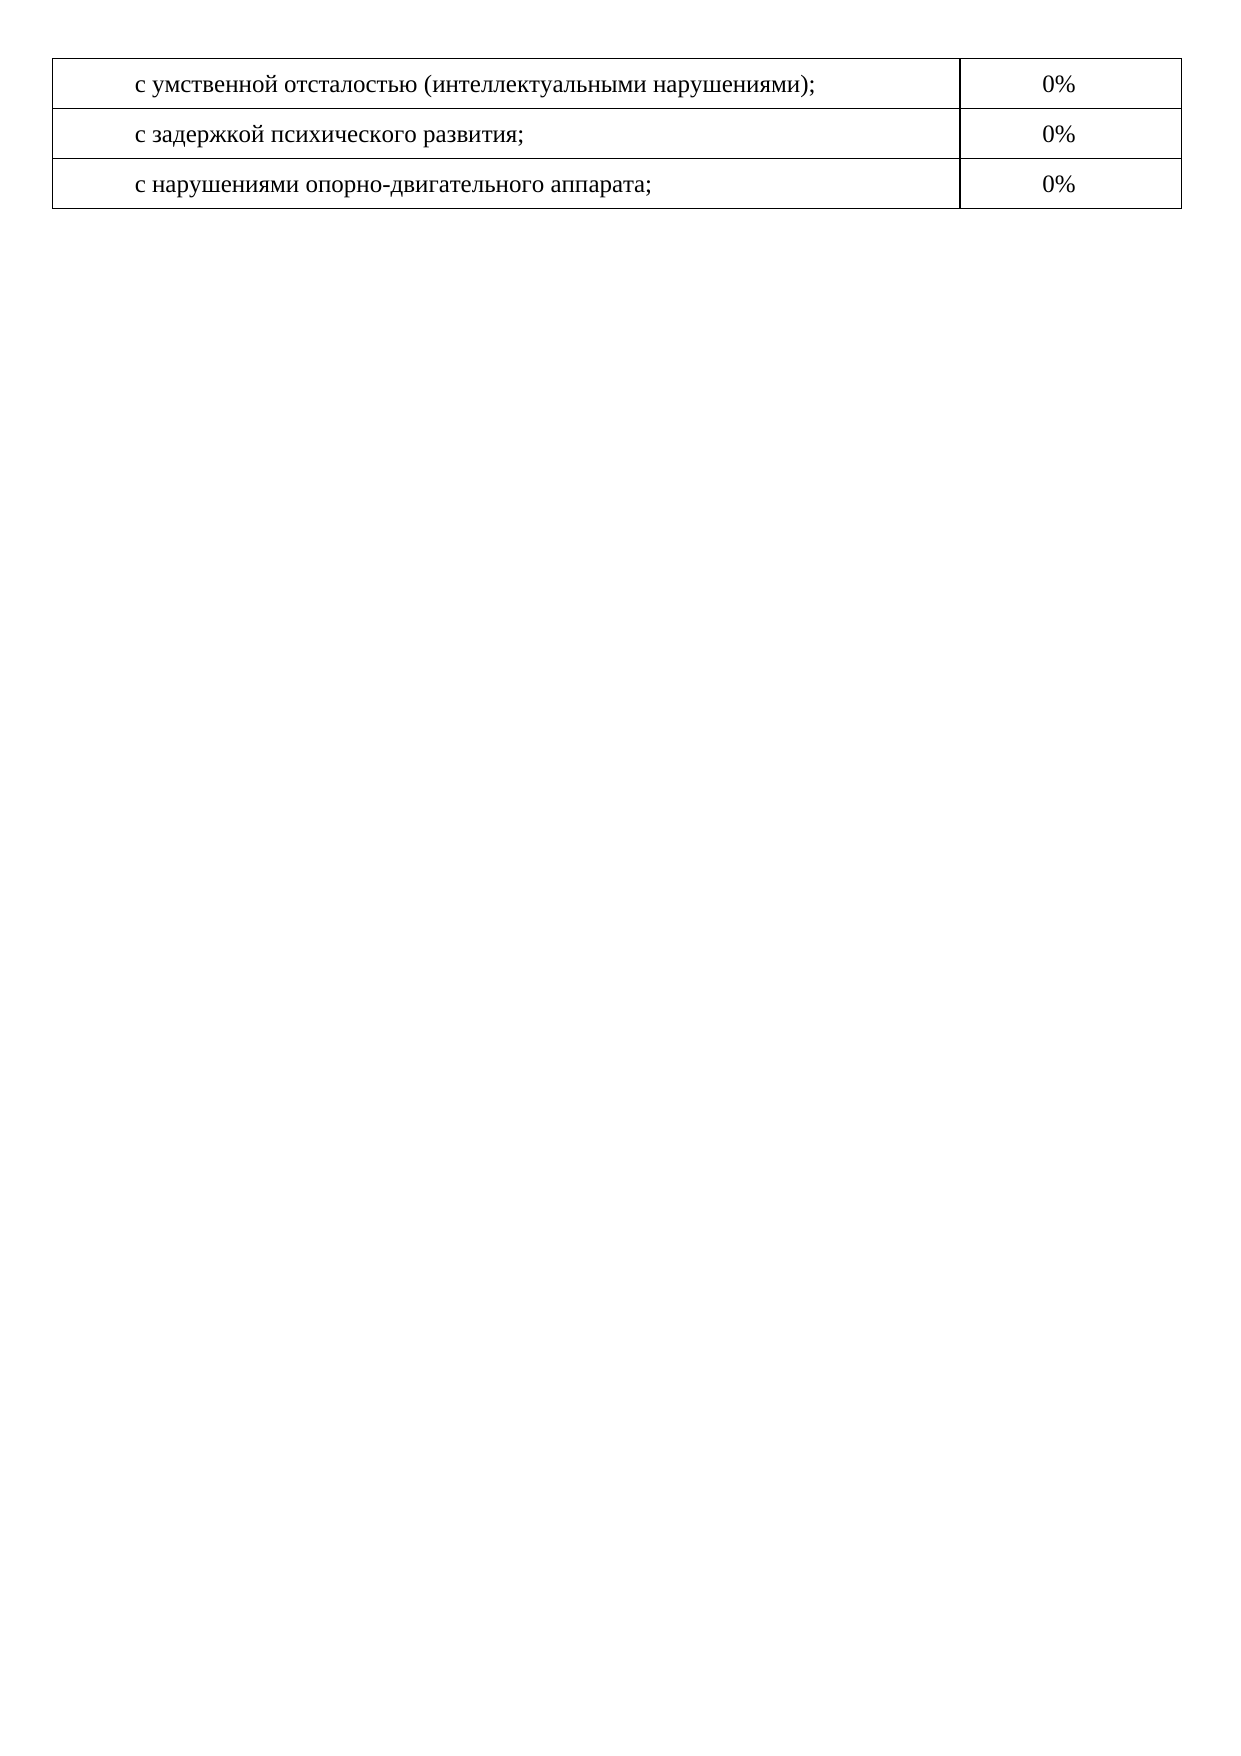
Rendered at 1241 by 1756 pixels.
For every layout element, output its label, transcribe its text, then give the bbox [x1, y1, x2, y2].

table_cell с умственной отсталостью (интеллектуальными нарушениями); [53, 59, 959, 108]
table_cell 0% [961, 109, 1181, 158]
table_cell с нарушениями опорно-двигательного аппарата; [53, 159, 959, 208]
table_cell с задержкой психического развития; [53, 109, 959, 158]
table_cell 0% [961, 59, 1181, 108]
table_cell 0% [961, 159, 1181, 208]
